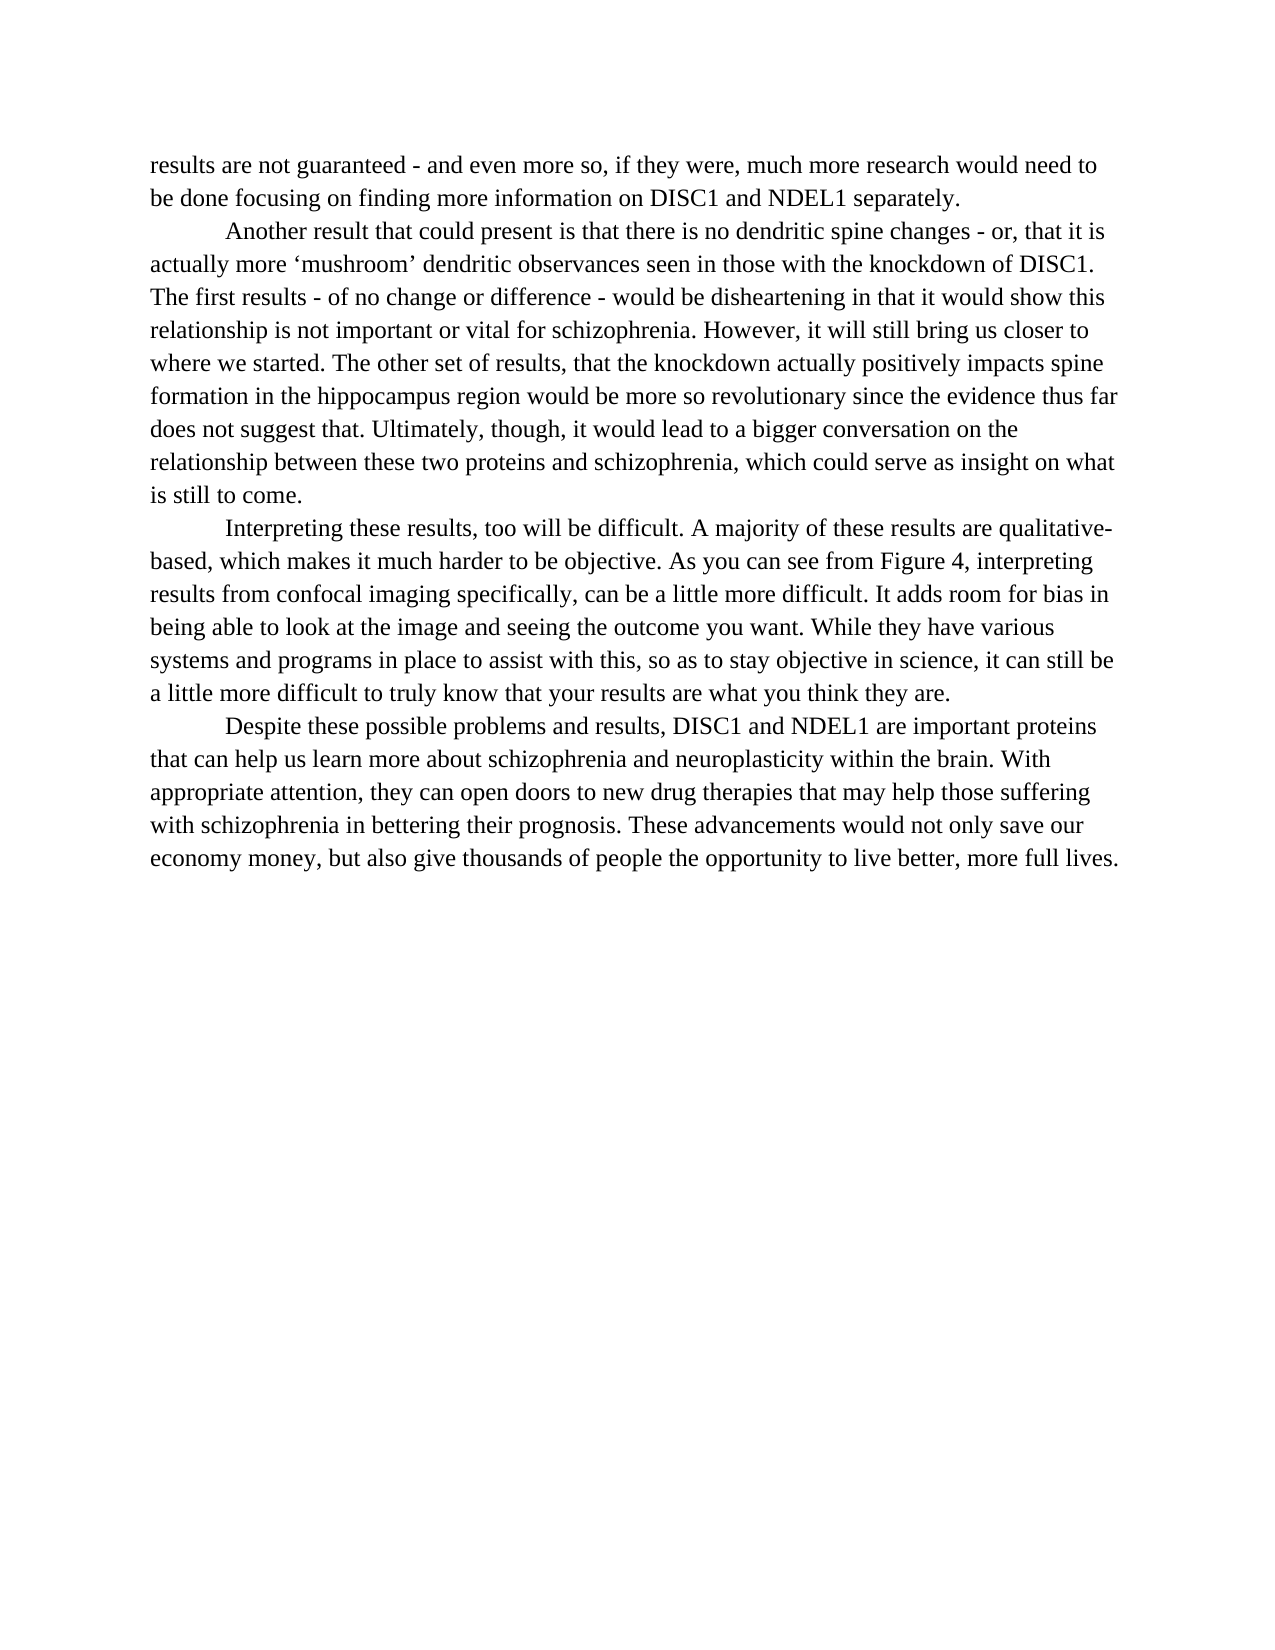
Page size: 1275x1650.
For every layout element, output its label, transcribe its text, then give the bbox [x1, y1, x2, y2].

text Despite these possible problems and results, DISC1 and NDEL1 are important proteins that can help us learn more about schizophrenia and neuroplasticity within the brain. With appropriate attention, they can open doors to new drug therapies that may help those suffering with schizophrenia in bettering their prognosis. These advancements would not only save our economy money, but also give thousands of people the opportunity to live better, more full lives. [150, 711, 1125, 872]
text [150, 150, 1125, 212]
text Another result that could present is that there is no dendritic spine changes - or, that it is actually more ‘mushroom’ dendritic observances seen in those with the knockdown of DISC1. The first results - of no change or difference - would be disheartening in that it would show this relationship is not important or vital for schizophrenia. However, it will still bring us closer to where we started. The other set of results, that the knockdown actually positively impacts spine formation in the hippocampus region would be more so revolutionary since the evidence thus far does not suggest that. Ultimately, though, it would lead to a bigger conversation on the relationship between these two proteins and schizophrenia, which could serve as insight on what is still to come. [150, 216, 1125, 509]
text Interpreting these results, too will be difficult. A majority of these results are qualitative-based, which makes it much harder to be objective. As you can see from Figure 4, interpreting results from confocal imaging specifically, can be a little more difficult. It adds room for bias in being able to look at the image and seeing the outcome you want. While they have various systems and programs in place to assist with this, so as to stay objective in science, it can still be a little more difficult to truly know that your results are what you think they are. [150, 513, 1125, 707]
